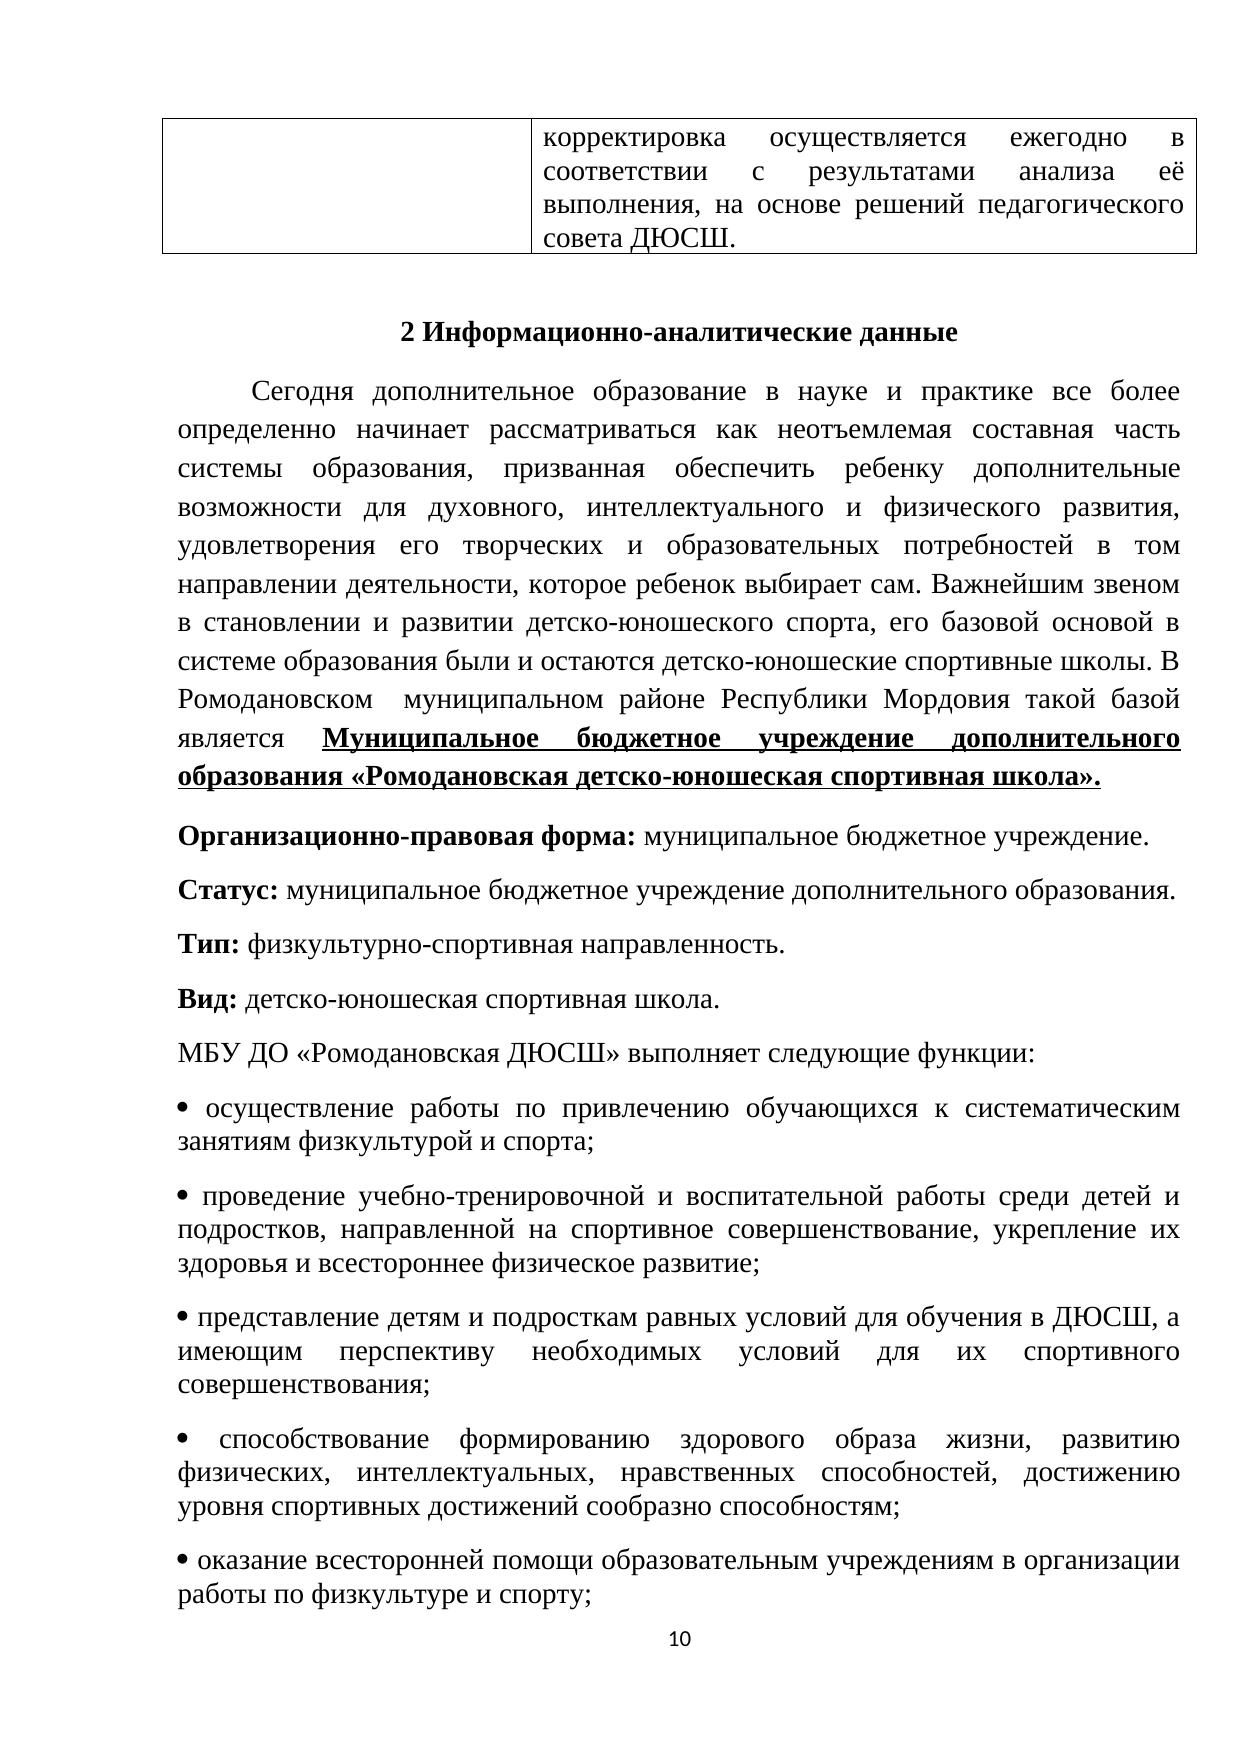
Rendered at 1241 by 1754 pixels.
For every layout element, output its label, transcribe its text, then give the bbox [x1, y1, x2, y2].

text Тип: физкультурно-спортивная направленность. [177, 927, 1181, 960]
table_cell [163, 119, 531, 253]
text оказание всесторонней помощи образовательным учреждениям в организации работы по физкультуре и спорту; [177, 1542, 1181, 1610]
text Сегодня дополнительное образование в науке и практике все более определенно начинает рассматриваться как неотъемлемая составная часть системы образования, призванная обеспечить ребенку дополнительные возможности для духовного, интеллектуального и физического развития, удовлетворения его творческих и образовательных потребностей в том направлении деятельности, которое ребенок выбирает сам. Важнейшим звеном в становлении и развитии детско-юношеского спорта, его базовой основой в системе образования были и остаются детско-юношеские спортивные школы. В Ромодановском муниципальном районе Республики Мордовия такой базой является Муниципальное бюджетное учреждение дополнительного образования «Ромодановская детско-юношеская спортивная школа». [177, 373, 1181, 792]
text 2 Информационно-аналитические данные [177, 314, 1181, 347]
text представление детям и подросткам равных условий для обучения в ДЮСШ, а имеющим перспективу необходимых условий для их спортивного совершенствования; [177, 1299, 1181, 1400]
text осуществление работы по привлечению обучающихся к систематическим занятиям физкультурой и спорта; [177, 1090, 1181, 1157]
text способствование формированию здорового образа жизни, развитию физических, интеллектуальных, нравственных способностей, достижению уровня спортивных достижений сообразно способностям; [177, 1421, 1181, 1522]
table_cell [532, 119, 1196, 253]
text Вид: детско-юношеская спортивная школа. [177, 981, 1181, 1014]
text МБУ ДО «Ромодановская ДЮСШ» выполняет следующие функции: [177, 1035, 1181, 1069]
text Статус: муниципальное бюджетное учреждение дополнительного образования. [177, 872, 1181, 906]
text проведение учебно-тренировочной и воспитательной работы среди детей и подростков, направленной на спортивное совершенствование, укрепление их здоровья и всестороннее физическое развитие; [177, 1178, 1181, 1278]
text Организационно-правовая форма: муниципальное бюджетное учреждение. [177, 818, 1181, 851]
